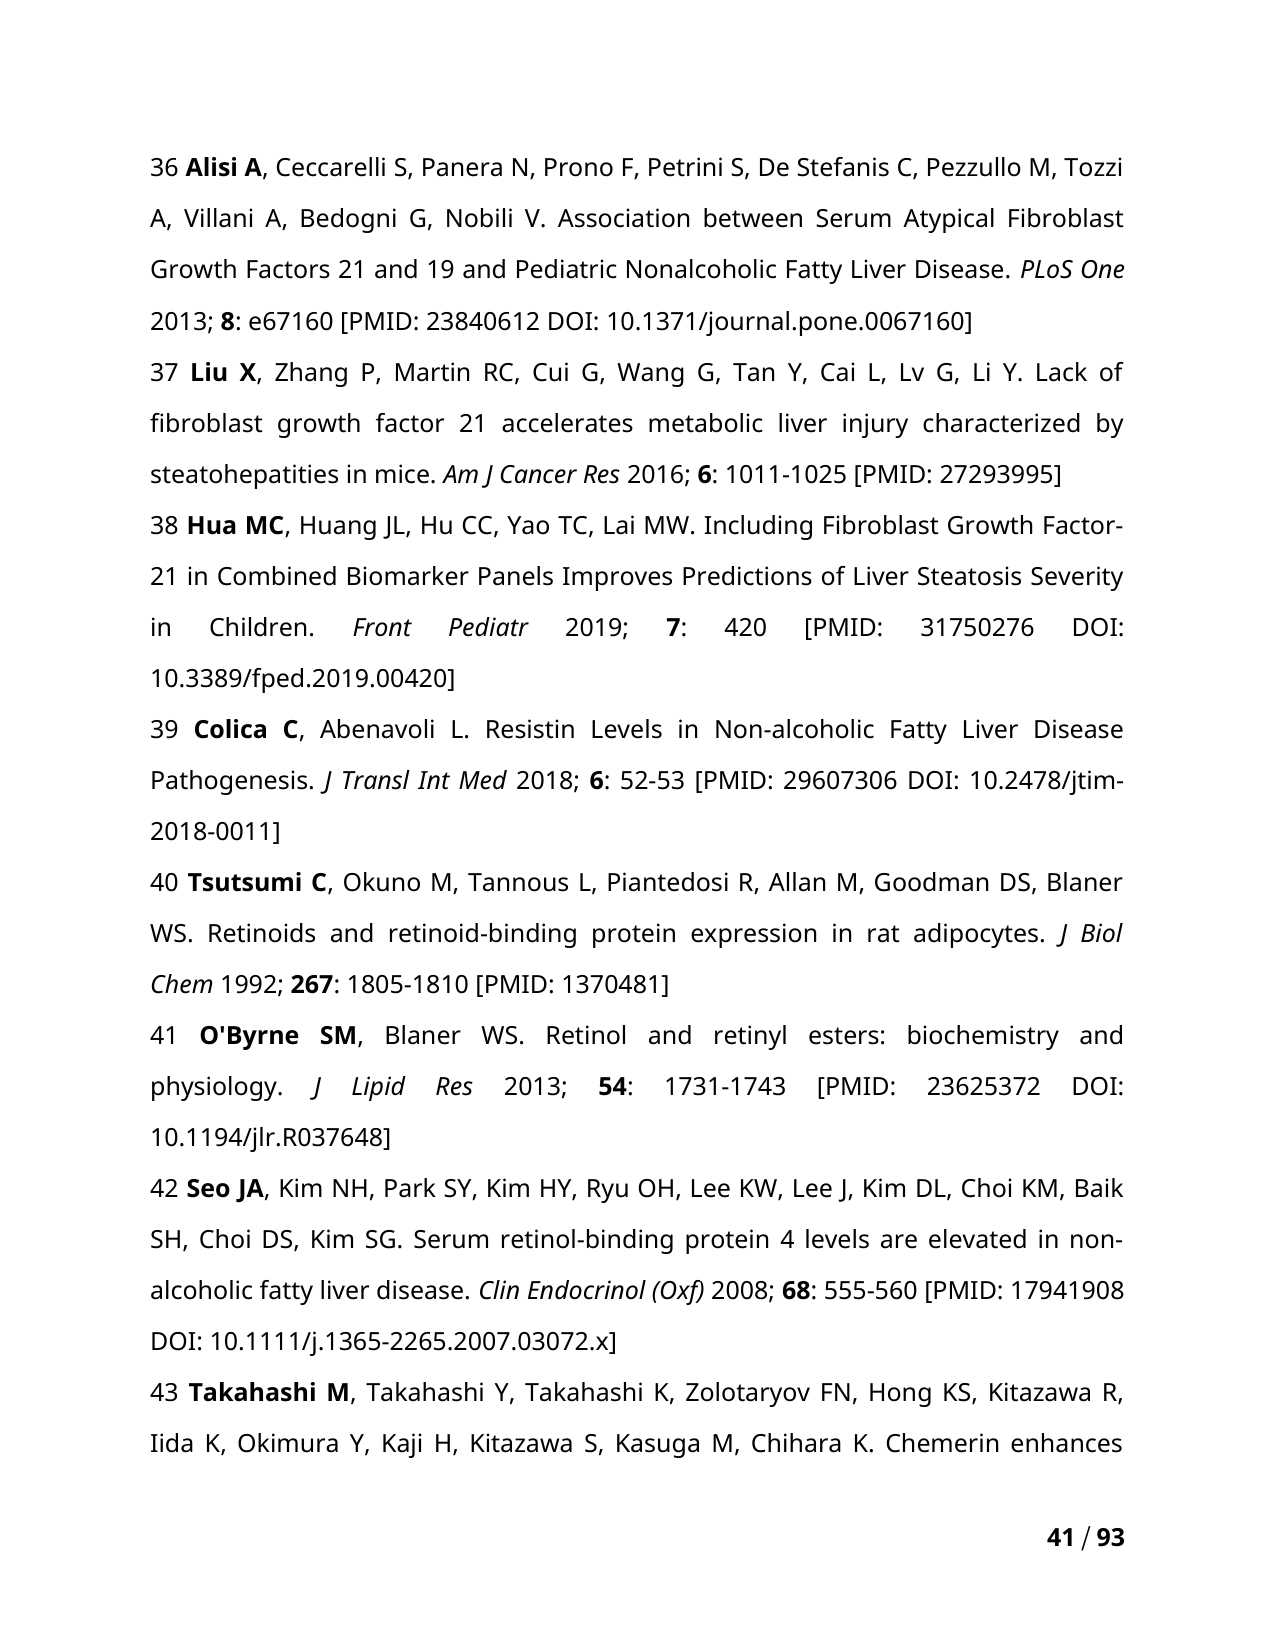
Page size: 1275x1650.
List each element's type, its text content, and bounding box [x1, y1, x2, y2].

text 40 Tsutsumi C, Okuno M, Tannous L, Piantedosi R, Allan M, Goodman DS, Blaner WS. Retinoids and retinoid-binding protein expression in rat adipocytes. J Biol Chem 1992; 267: 1805-1810 [PMID: 1370481] [150, 864, 1125, 1001]
text 42 Seo JA, Kim NH, Park SY, Kim HY, Ryu OH, Lee KW, Lee J, Kim DL, Choi KM, Baik SH, Choi DS, Kim SG. Serum retinol-binding protein 4 levels are elevated in non-alcoholic fatty liver disease. Clin Endocrinol (Oxf) 2008; 68: 555-560 [PMID: 17941908 DOI: 10.1111/j.1365-2265.2007.03072.x] [150, 1171, 1125, 1358]
text 39 Colica C, Abenavoli L. Resistin Levels in Non-alcoholic Fatty Liver Disease Pathogenesis. J Transl Int Med 2018; 6: 52-53 [PMID: 29607306 DOI: 10.2478/jtim-2018-0011] [150, 711, 1125, 848]
text 41 O'Byrne SM, Blaner WS. Retinol and retinyl esters: biochemistry and physiology. J Lipid Res 2013; 54: 1731-1743 [PMID: 23625372 DOI: 10.1194/jlr.R037648] [150, 1018, 1125, 1154]
text 36 Alisi A, Ceccarelli S, Panera N, Prono F, Petrini S, De Stefanis C, Pezzullo M, Tozzi A, Villani A, Bedogni G, Nobili V. Association between Serum Atypical Fibroblast Growth Factors 21 and 19 and Pediatric Nonalcoholic Fatty Liver Disease. PLoS One 2013; 8: e67160 [PMID: 23840612 DOI: 10.1371/journal.pone.0067160] [150, 150, 1125, 337]
text 38 Hua MC, Huang JL, Hu CC, Yao TC, Lai MW. Including Fibroblast Growth Factor-21 in Combined Biomarker Panels Improves Predictions of Liver Steatosis Severity in Children. Front Pediatr 2019; 7: 420 [PMID: 31750276 DOI: 10.3389/fped.2019.00420] [150, 507, 1125, 694]
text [150, 1375, 1125, 1460]
text 37 Liu X, Zhang P, Martin RC, Cui G, Wang G, Tan Y, Cai L, Lv G, Li Y. Lack of fibroblast growth factor 21 accelerates metabolic liver injury characterized by steatohepatities in mice. Am J Cancer Res 2016; 6: 1011-1025 [PMID: 27293995] [150, 354, 1125, 490]
